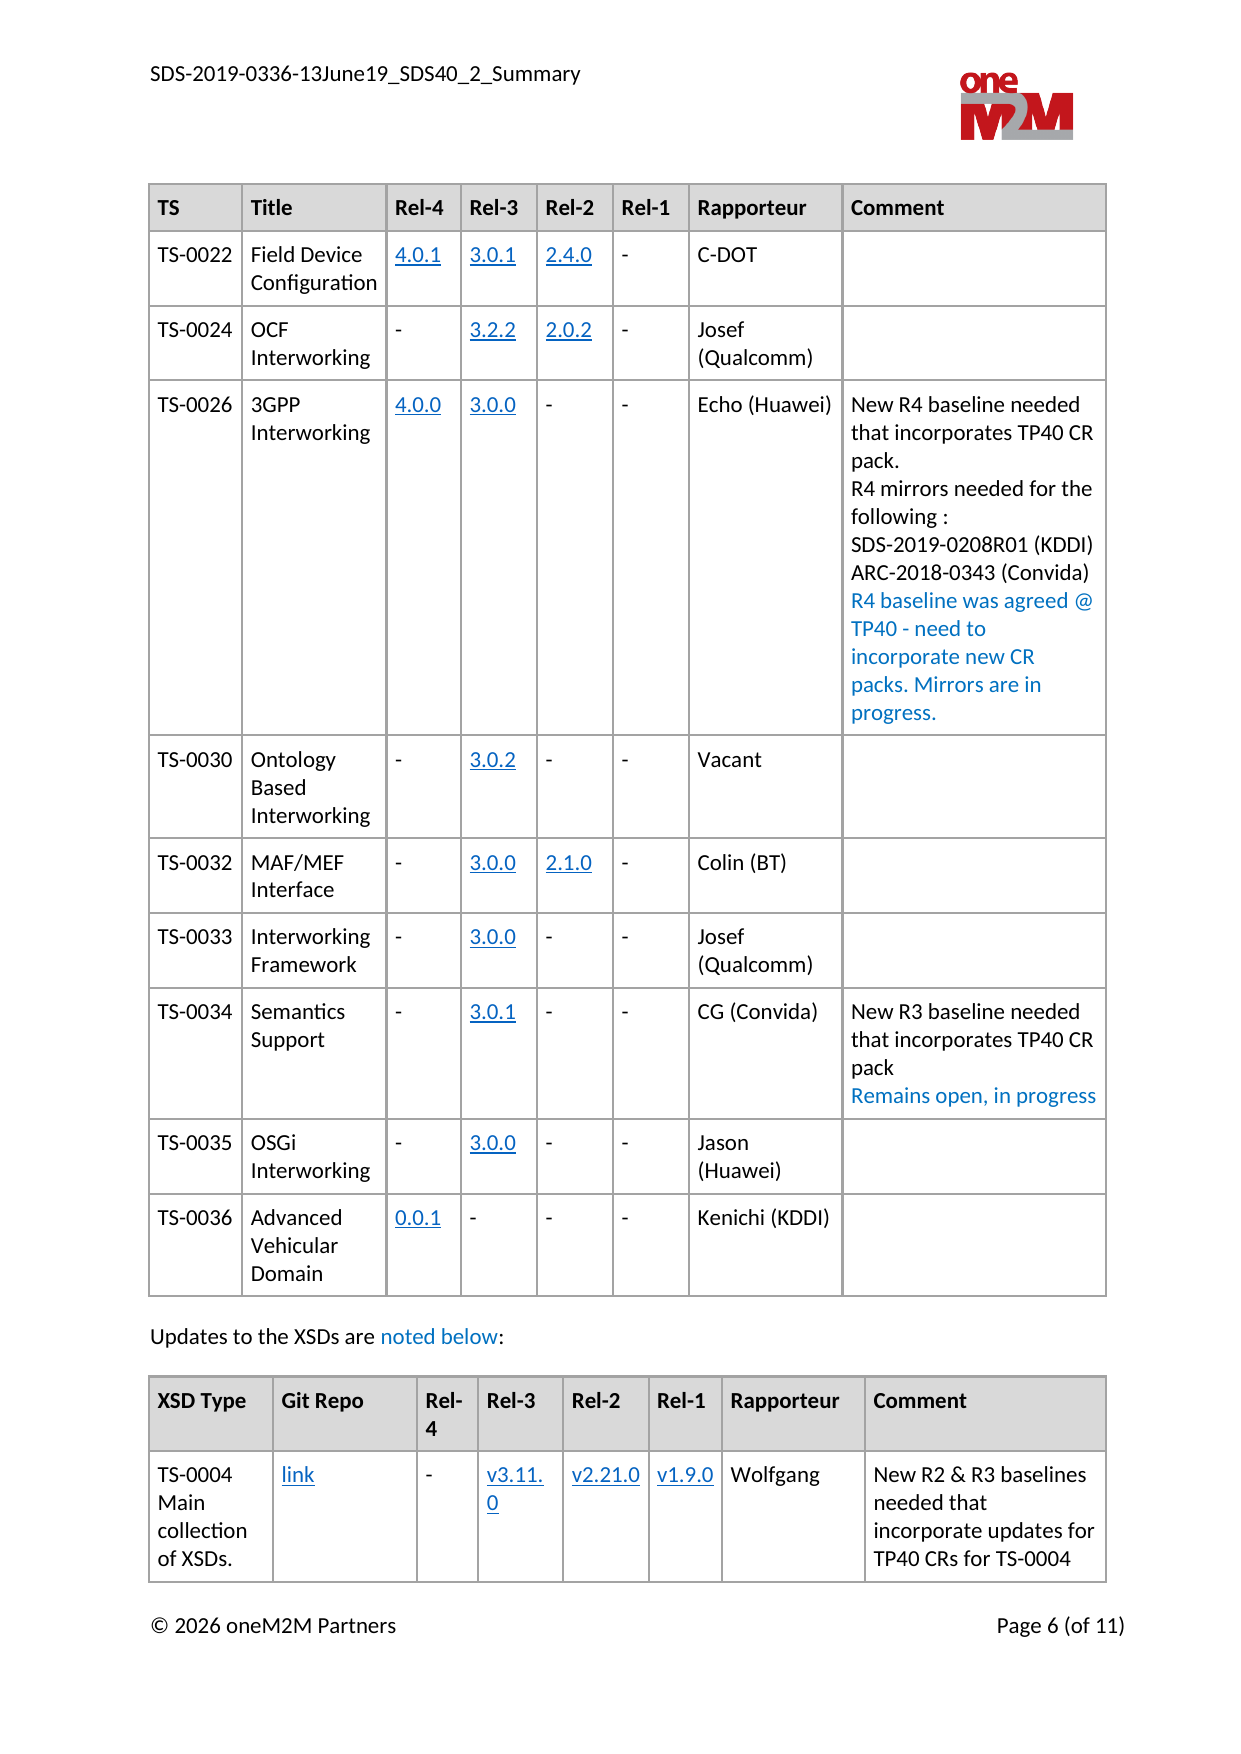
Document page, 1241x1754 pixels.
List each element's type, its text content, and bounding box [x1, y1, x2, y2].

table_cell - [614, 1120, 688, 1192]
table_cell - [614, 232, 688, 304]
table_cell - [538, 381, 612, 734]
picture [946, 58, 1087, 155]
table_cell TS-0034 [150, 989, 241, 1118]
table_cell 2.0.2 [538, 307, 612, 379]
table_cell Josef (Qualcomm) [690, 914, 841, 987]
table_cell - [388, 914, 460, 987]
table_cell C-DOT [690, 232, 841, 304]
text Updates to the XSDs are noted below: [150, 1322, 1090, 1350]
table_cell Wolfgang [723, 1452, 864, 1581]
table_header TS [150, 185, 241, 230]
table_cell - [388, 736, 460, 837]
table_cell [844, 914, 1105, 987]
table_cell 3.0.1 [462, 232, 536, 304]
table_cell - [538, 1120, 612, 1192]
table_cell New R4 baseline needed that incorporates TP40 CR pack. R4 mirrors needed for the following : SDS-2019-0208R01 (KDDI) ARC-2018-0343 (Convida) R4 baseline was agreed @ TP40 - need to incorporate new CR packs. Mirrors are in progress. [844, 381, 1105, 734]
table_cell Colin (BT) [690, 839, 841, 912]
table_cell [844, 839, 1105, 912]
table_cell 0.0.1 [388, 1195, 460, 1295]
table_cell - [614, 914, 688, 987]
table_cell v3.11.0 [479, 1452, 562, 1581]
table_cell [844, 232, 1105, 304]
table_header Rel-2 [564, 1378, 648, 1450]
table_cell TS-0033 [150, 914, 241, 987]
table_header Rel-4 [418, 1378, 477, 1450]
table_cell - [388, 989, 460, 1118]
table_cell Field Device Configuration [243, 232, 385, 304]
table_cell TS-0036 [150, 1195, 241, 1295]
table_cell - [614, 989, 688, 1118]
table_cell CG (Convida) [690, 989, 841, 1118]
table_header Rel-2 [538, 185, 612, 230]
table_cell 3.0.0 [462, 839, 536, 912]
table_cell Semantics Support [243, 989, 385, 1118]
table_header Git Repo [274, 1378, 416, 1450]
table_cell 4.0.1 [388, 232, 460, 304]
table_cell OSGi Interworking [243, 1120, 385, 1192]
table_cell - [614, 381, 688, 734]
table_cell 2.1.0 [538, 839, 612, 912]
table_header Title [243, 185, 385, 230]
table_cell 3.0.0 [462, 914, 536, 987]
table_cell Josef (Qualcomm) [690, 307, 841, 379]
table_cell - [388, 1120, 460, 1192]
table_header Rapporteur [690, 185, 841, 230]
table_cell TS-0035 [150, 1120, 241, 1192]
table_header Rel-4 [388, 185, 460, 230]
table_cell Echo (Huawei) [690, 381, 841, 734]
table_header Rel-3 [462, 185, 536, 230]
table_cell Ontology Based Interworking [243, 736, 385, 837]
table_cell - [388, 307, 460, 379]
table_cell 3.0.0 [462, 1120, 536, 1192]
table_cell - [614, 307, 688, 379]
table_cell v2.21.0 [564, 1452, 648, 1581]
table_header Rel-1 [614, 185, 688, 230]
table_cell 4.0.0 [388, 381, 460, 734]
table_cell MAF/MEF Interface [243, 839, 385, 912]
table_cell - [614, 839, 688, 912]
table_cell TS-0004 Main collection of XSDs. [150, 1452, 272, 1581]
table_cell 3.0.0 [462, 381, 536, 734]
table_header Rel-3 [479, 1378, 562, 1450]
table_cell TS-0032 [150, 839, 241, 912]
table_cell TS-0022 [150, 232, 241, 304]
table_header Comment [866, 1378, 1105, 1450]
table_cell Jason (Huawei) [690, 1120, 841, 1192]
table_cell - [538, 914, 612, 987]
table_cell TS-0030 [150, 736, 241, 837]
table_cell - [418, 1452, 477, 1581]
table_cell - [538, 1195, 612, 1295]
table_cell 3.0.1 [462, 989, 536, 1118]
table_cell - [388, 839, 460, 912]
table_cell 3.2.2 [462, 307, 536, 379]
table_cell - [614, 1195, 688, 1295]
table_cell 2.4.0 [538, 232, 612, 304]
table_cell v1.9.0 [650, 1452, 721, 1581]
table_header Rapporteur [723, 1378, 864, 1450]
table_header Rel-1 [650, 1378, 721, 1450]
table_cell Vacant [690, 736, 841, 837]
table_cell 3GPP Interworking [243, 381, 385, 734]
table_header XSD Type [150, 1378, 272, 1450]
table_cell - [462, 1195, 536, 1295]
table_cell TS-0026 [150, 381, 241, 734]
table_cell - [614, 736, 688, 837]
table_cell [844, 307, 1105, 379]
table_cell OCF Interworking [243, 307, 385, 379]
table_cell TS-0024 [150, 307, 241, 379]
table_cell - [538, 736, 612, 837]
table_cell Kenichi (KDDI) [690, 1195, 841, 1295]
table_cell link [274, 1452, 416, 1581]
table_cell [844, 1195, 1105, 1295]
table_header Comment [844, 185, 1105, 230]
table_cell New R3 baseline needed that incorporates TP40 CR pack Remains open, in progress [844, 989, 1105, 1118]
table_cell Advanced Vehicular Domain [243, 1195, 385, 1295]
table_cell [844, 736, 1105, 837]
table_cell Interworking Framework [243, 914, 385, 987]
table_cell 3.0.2 [462, 736, 536, 837]
table_cell [844, 1120, 1105, 1192]
table_cell - [538, 989, 612, 1118]
